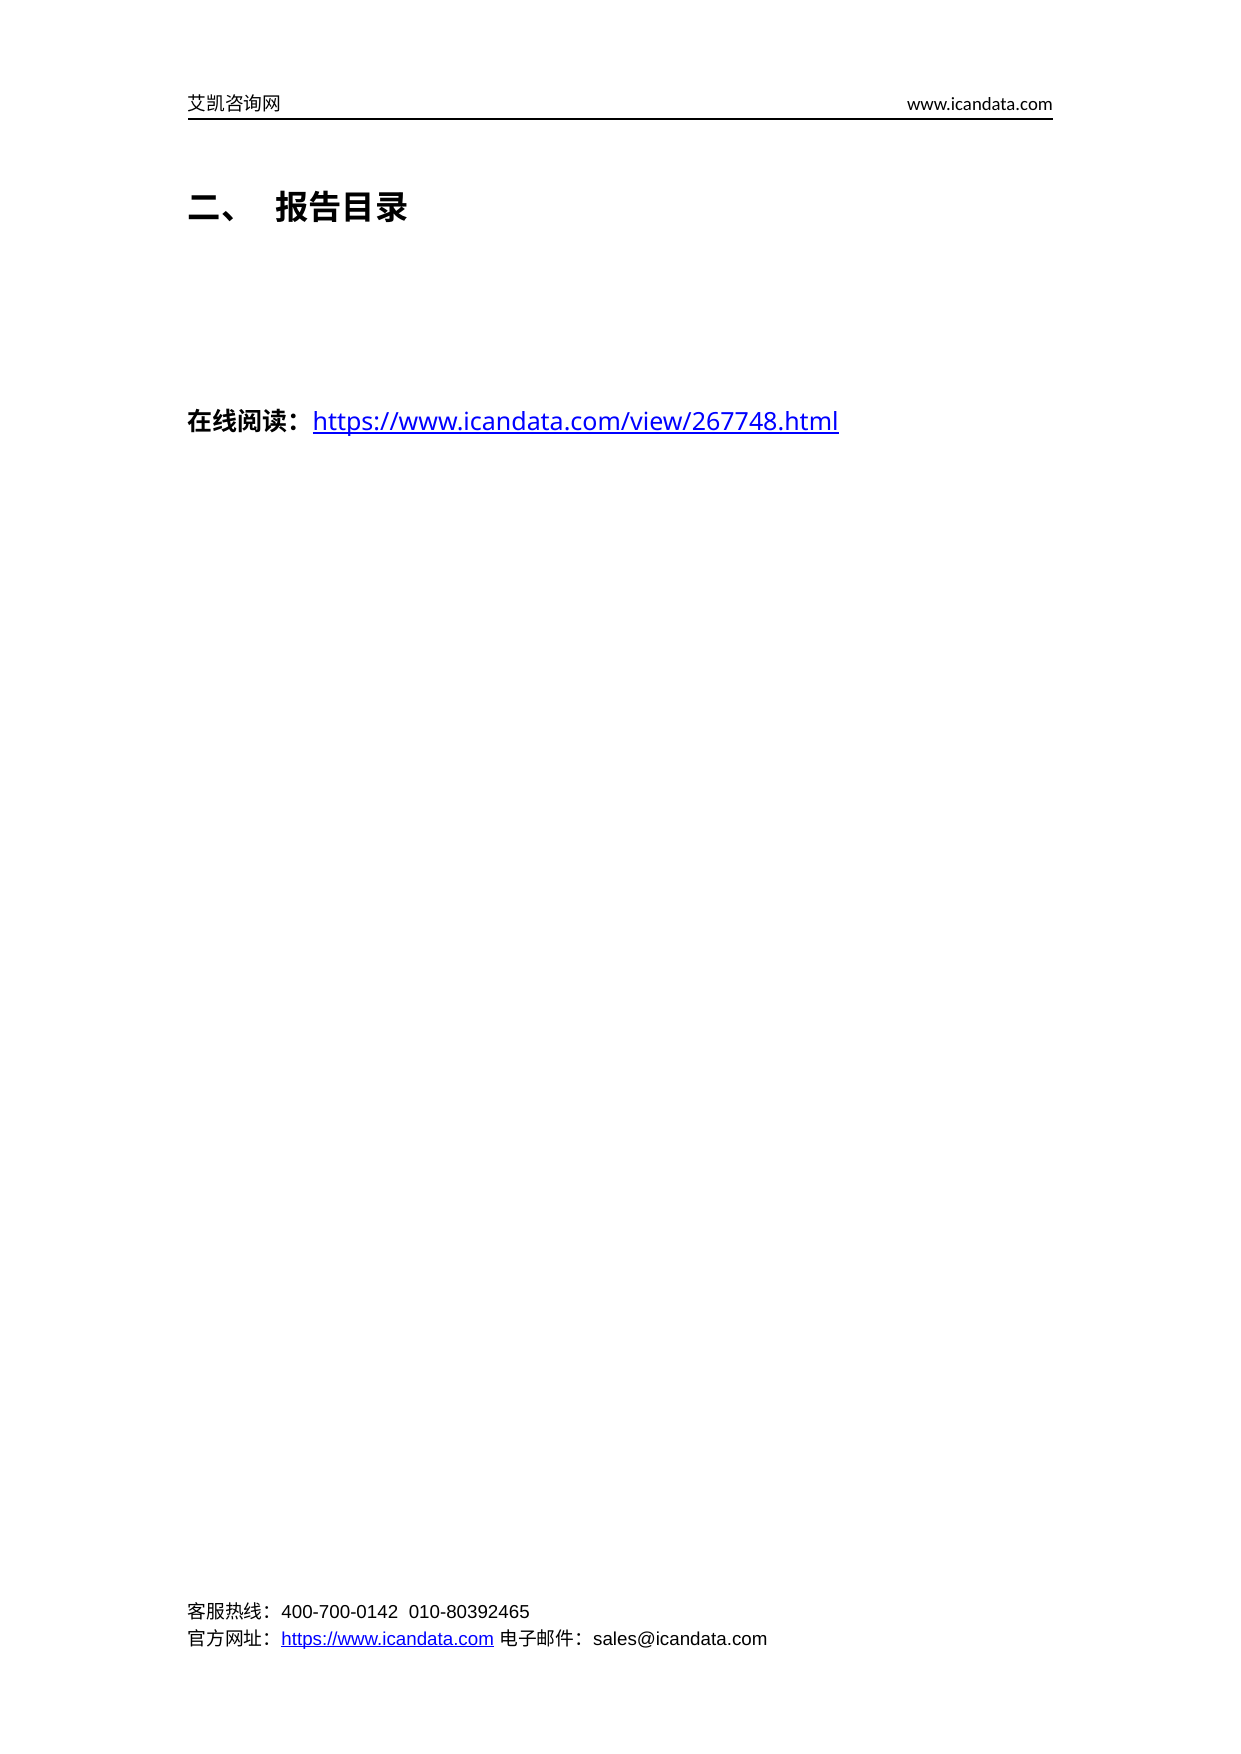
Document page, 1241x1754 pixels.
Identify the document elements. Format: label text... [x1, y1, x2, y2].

text 在线阅读：https://www.icandata.com/view/267748.html [187, 387, 1053, 452]
subtitle 报告目录 [187, 172, 1053, 237]
